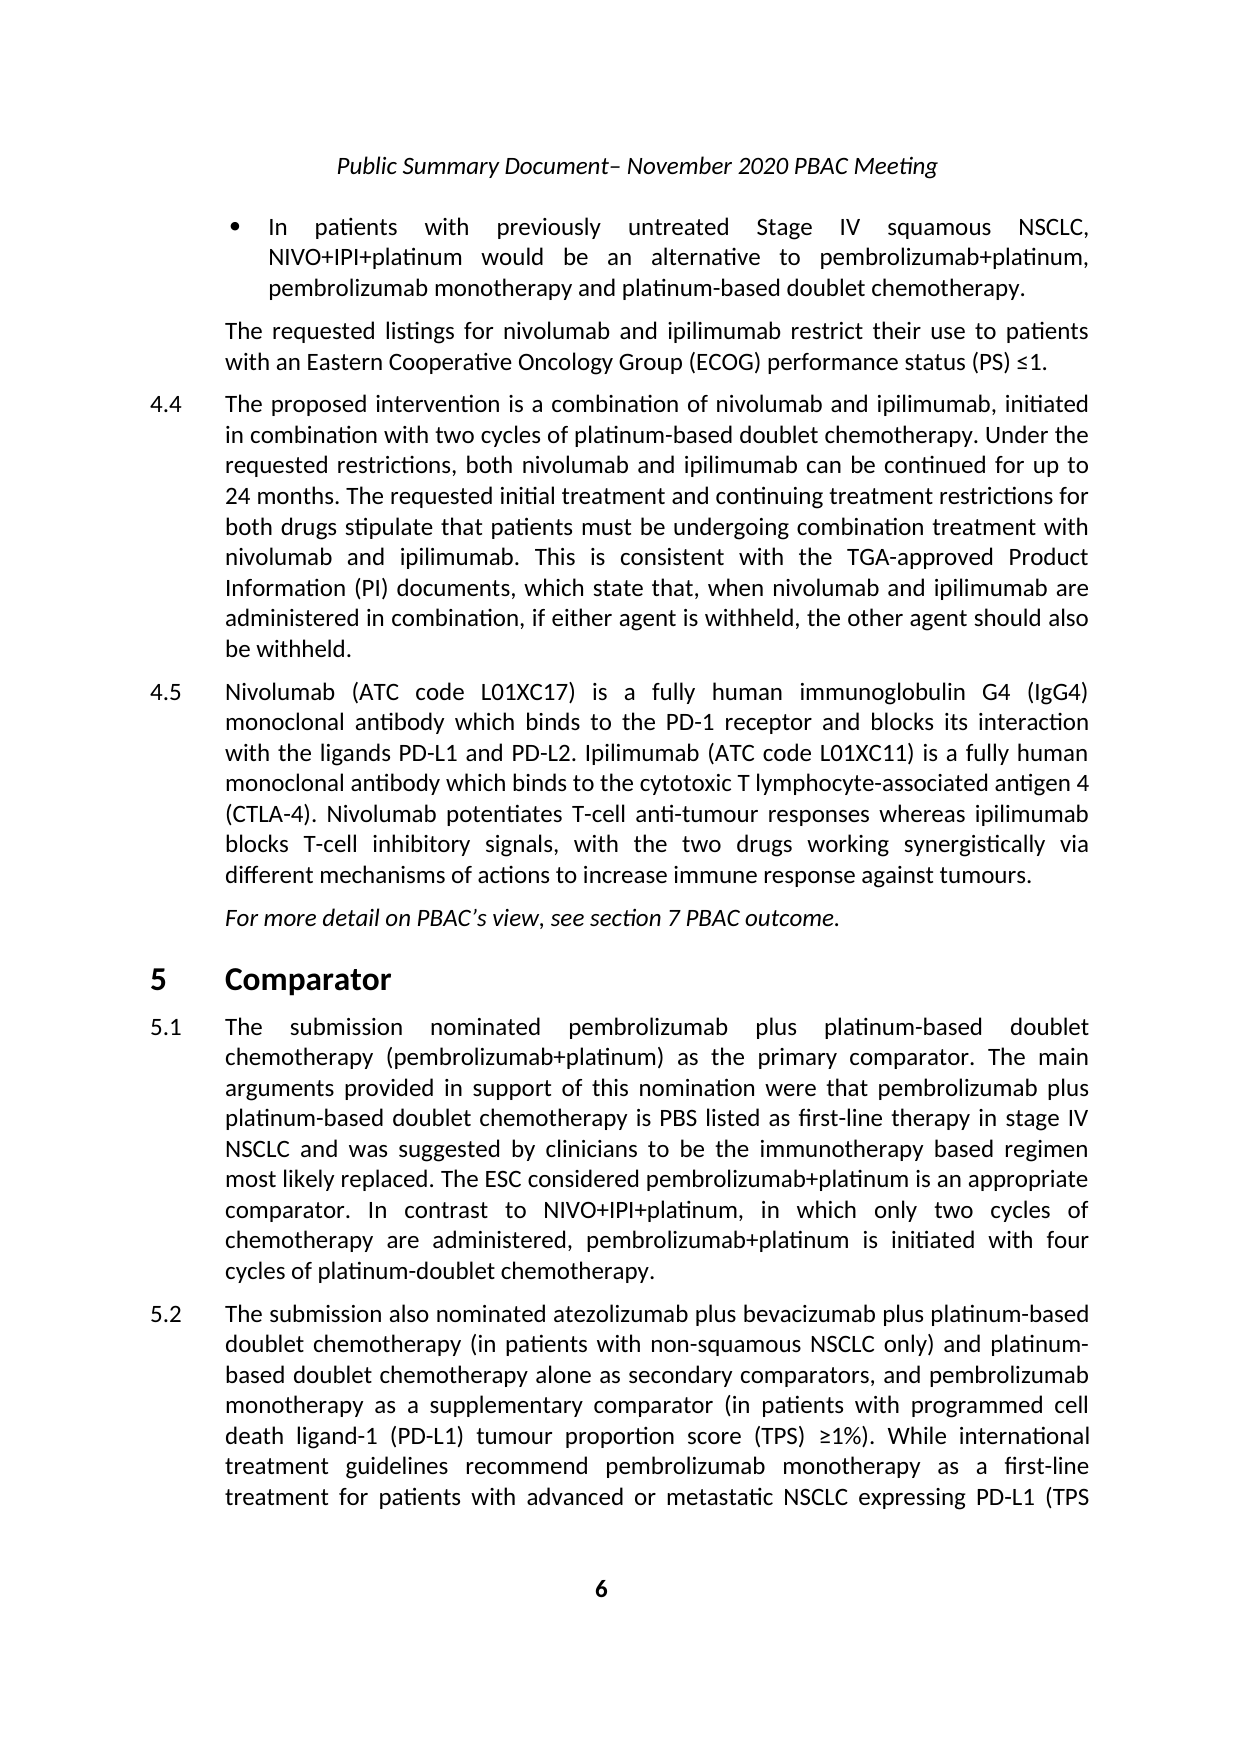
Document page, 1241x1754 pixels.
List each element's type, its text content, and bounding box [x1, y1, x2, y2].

text Nivolumab (ATC code L01XC17) is a fully human immunoglobulin G4 (IgG4) monoclonal antibody which binds to the PD-1 receptor and blocks its interaction with the ligands PD-L1 and PD-L2. Ipilimumab (ATC code L01XC11) is a fully human monoclonal antibody which binds to the cytotoxic T lymphocyte-associated antigen 4 (CTLA-4). Nivolumab potentiates T-cell anti-tumour responses whereas ipilimumab blocks T-cell inhibitory signals, with the two drugs working synergistically via different mechanisms of actions to increase immune response against tumours. [150, 676, 1090, 889]
text The proposed intervention is a combination of nivolumab and ipilimumab, initiated in combination with two cycles of platinum-based doublet chemotherapy. Under the requested restrictions, both nivolumab and ipilimumab can be continued for up to 24 months. The requested initial treatment and continuing treatment restrictions for both drugs stipulate that patients must be undergoing combination treatment with nivolumab and ipilimumab. This is consistent with the TGA-approved Product Information (PI) documents, which state that, when nivolumab and ipilimumab are administered in combination, if either agent is withheld, the other agent should also be withheld. [150, 389, 1090, 663]
list For more detail on PBAC’s view, see section 7 PBAC outcome. [225, 902, 1090, 932]
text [150, 1298, 1090, 1512]
text The submission nominated pembrolizumab plus platinum-based doublet chemotherapy (pembrolizumab+platinum) as the primary comparator. The main arguments provided in support of this nomination were that pembrolizumab plus platinum-based doublet chemotherapy is PBS listed as first-line therapy in stage IV NSCLC and was suggested by clinicians to be the immunotherapy based regimen most likely replaced. The ESC considered pembrolizumab+platinum is an appropriate comparator. In contrast to NIVO+IPI+platinum, in which only two cycles of chemotherapy are administered, pembrolizumab+platinum is initiated with four cycles of platinum-doublet chemotherapy. [150, 1011, 1090, 1285]
list In patients with previously untreated Stage IV squamous NSCLC, NIVO+IPI+platinum would be an alternative to pembrolizumab+platinum, pembrolizumab monotherapy and platinum-based doublet chemotherapy. [231, 211, 1090, 303]
subtitle Comparator [150, 957, 1090, 998]
list The requested listings for nivolumab and ipilimumab restrict their use to patients with an Eastern Cooperative Oncology Group (ECOG) performance status (PS) ≤1. [225, 315, 1090, 376]
